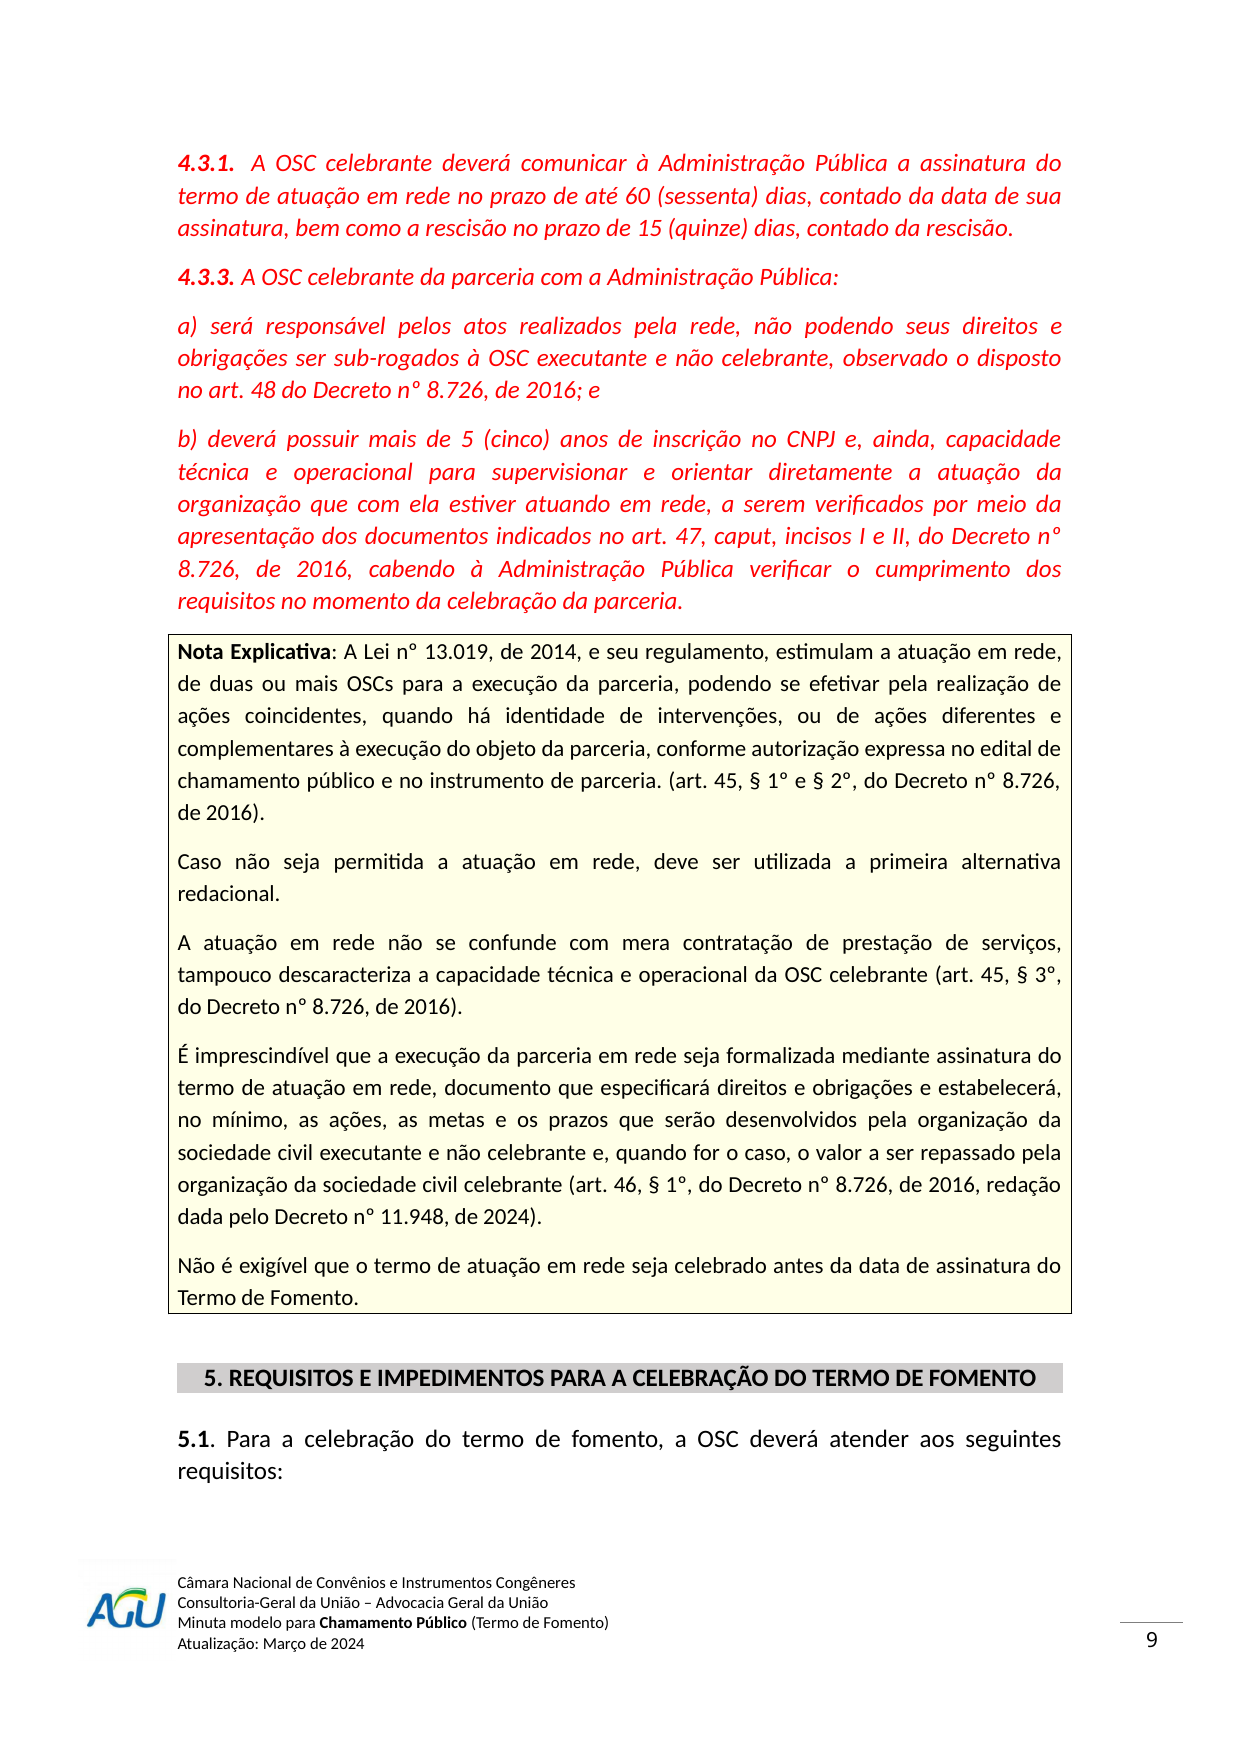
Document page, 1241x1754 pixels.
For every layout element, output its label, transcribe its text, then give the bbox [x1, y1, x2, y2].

text Caso não seja permitida a atuação em rede, deve ser utilizada a primeira alternativa redacional. [169, 844, 1071, 907]
text 4.3.3. A OSC celebrante da parceria com a Administração Pública: [177, 261, 1063, 292]
text 5. REQUISITOS E IMPEDIMENTOS PARA A CELEBRAÇÃO DO TERMO DE FOMENTO [177, 1363, 1063, 1393]
text a) será responsável pelos atos realizados pela rede, não podendo seus direitos e obrigações ser sub-rogados à OSC executante e não celebrante, observado o disposto no art. 48 do Decreto nº 8.726, de 2016; e [177, 310, 1063, 405]
text Nota Explicativa: A Lei nº 13.019, de 2014, e seu regulamento, estimulam a atuação em rede, de duas ou mais OSCs para a execução da parceria, podendo se efetivar pela realização de ações coincidentes, quando há identidade de intervenções, ou de ações diferentes e complementares à execução do objeto da parceria, conforme autorização expressa no edital de chamamento público e no instrumento de parceria. (art. 45, § 1º e § 2º, do Decreto nº 8.726, de 2016). [169, 635, 1071, 826]
text A atuação em rede não se confunde com mera contratação de prestação de serviços, tampouco descaracteriza a capacidade técnica e operacional da OSC celebrante (art. 45, § 3º, do Decreto nº 8.726, de 2016). [169, 925, 1071, 1020]
picture [78, 1559, 177, 1661]
text 5.1. Para a celebração do termo de fomento, a OSC deverá atender aos seguintes requisitos: [177, 1423, 1063, 1486]
text b) deverá possuir mais de 5 (cinco) anos de inscrição no CNPJ e, ainda, capacidade técnica e operacional para supervisionar e orientar diretamente a atuação da organização que com ela estiver atuando em rede, a serem verificados por meio da apresentação dos documentos indicados no art. 47, caput, incisos I e II, do Decreto nº 8.726, de 2016, cabendo à Administração Pública verificar o cumprimento dos requisitos no momento da celebração da parceria. [177, 424, 1063, 616]
text Não é exigível que o termo de atuação em rede seja celebrado antes da data de assinatura do Termo de Fomento. [169, 1248, 1071, 1313]
text É imprescindível que a execução da parceria em rede seja formalizada mediante assinatura do termo de atuação em rede, documento que especificará direitos e obrigações e estabelecerá, no mínimo, as ações, as metas e os prazos que serão desenvolvidos pela organização da sociedade civil executante e não celebrante e, quando for o caso, o valor a ser repassado pela organização da sociedade civil celebrante (art. 46, § 1º, do Decreto nº 8.726, de 2016, redação dada pelo Decreto nº 11.948, de 2024). [169, 1038, 1071, 1230]
text 4.3.1. A OSC celebrante deverá comunicar à Administração Pública a assinatura do termo de atuação em rede no prazo de até 60 (sessenta) dias, contado da data de sua assinatura, bem como a rescisão no prazo de 15 (quinze) dias, contado da rescisão. [177, 148, 1063, 243]
